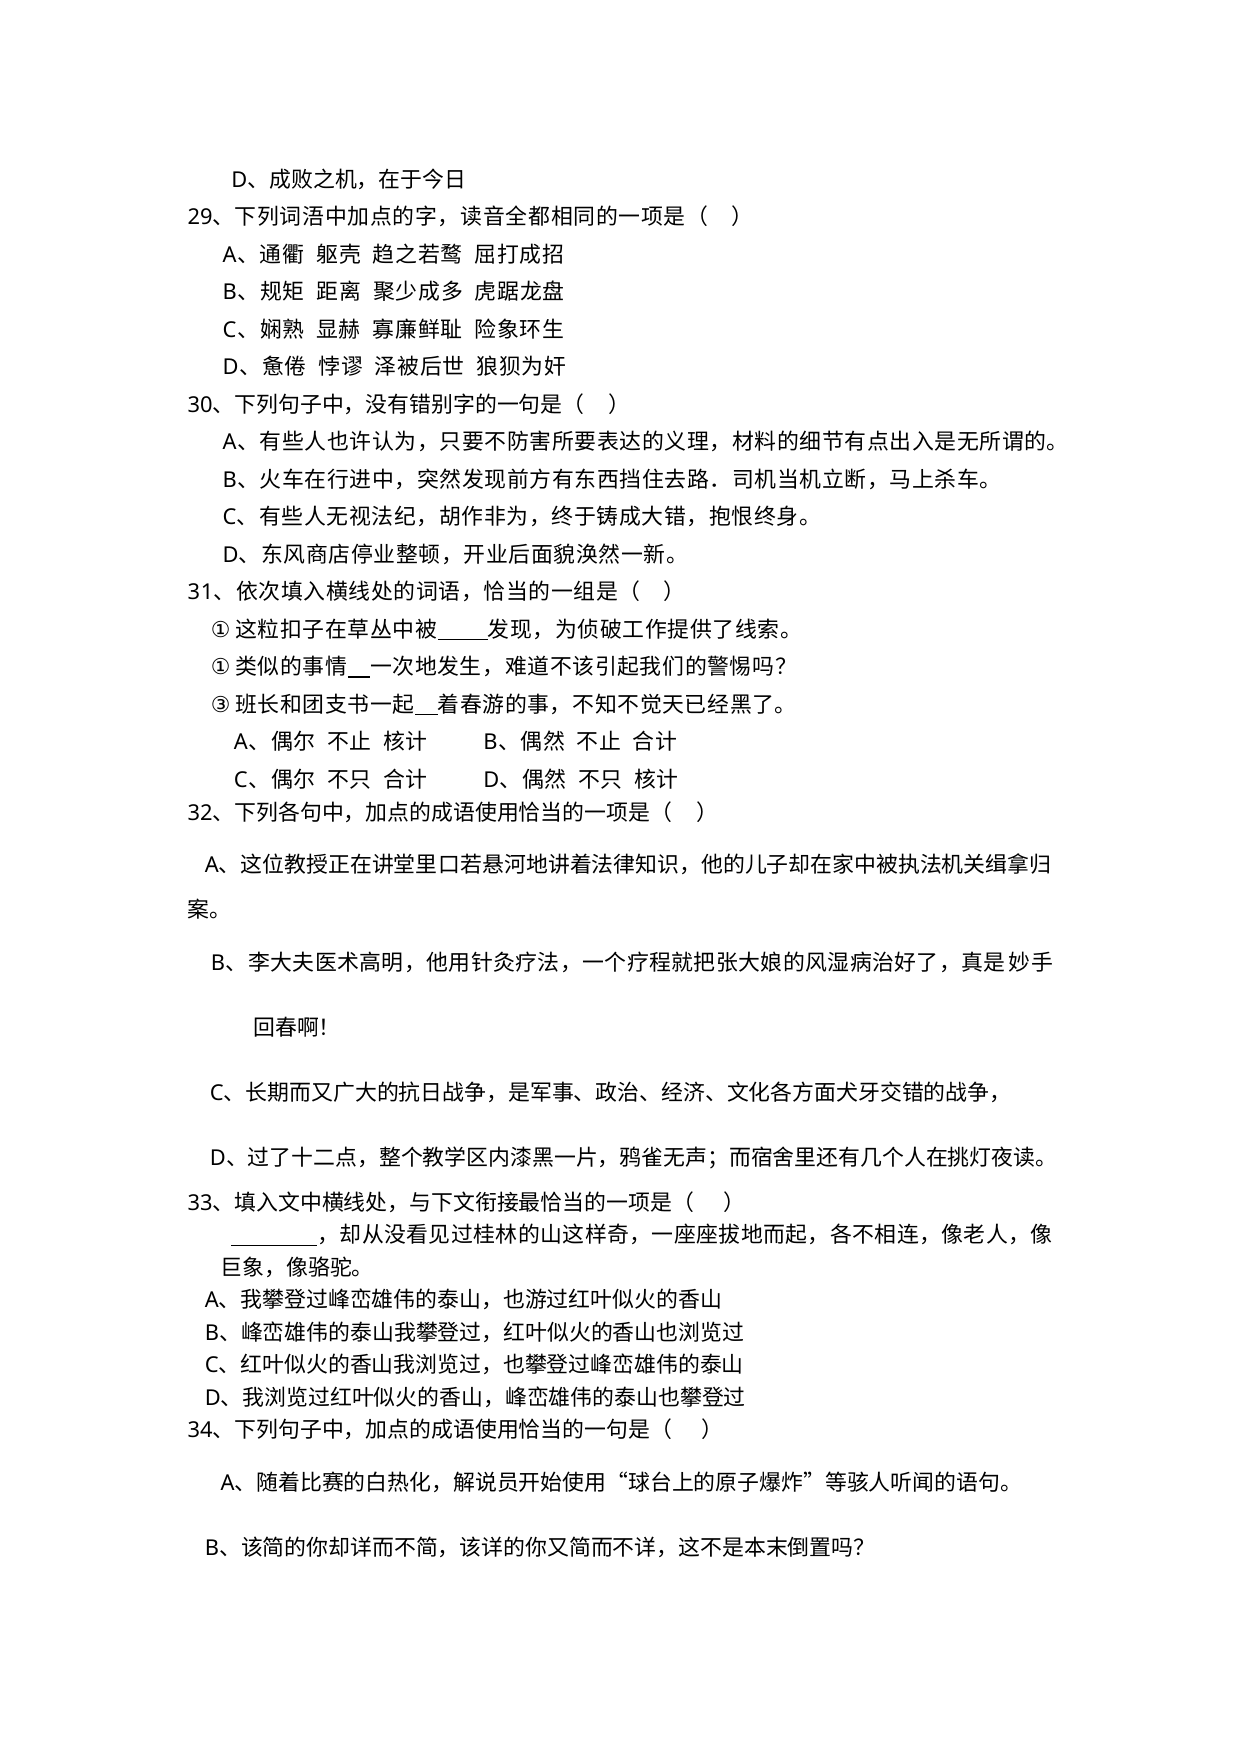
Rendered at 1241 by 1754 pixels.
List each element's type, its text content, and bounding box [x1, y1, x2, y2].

text A、通衢 躯壳 趋之若鹜 屈打成招 [187, 232, 1053, 269]
text C、有些人无视法纪，胡作非为，终于铸成大错，抱恨终身。 [187, 494, 1053, 532]
text A、我攀登过峰峦雄伟的泰山，也游过红叶似火的香山 [187, 1282, 1053, 1314]
text C、偶尔 不只 合计 D、偶然 不只 核计 [187, 757, 1053, 794]
text 30、下列句子中，没有错别字的一句是（ ） [187, 382, 1053, 419]
text A、有些人也许认为，只要不防害所要表达的义理，材料的细节有点出入是无所谓的。 [187, 419, 1053, 457]
text 34、下列句子中，加点的成语使用恰当的一句是（ ） [187, 1412, 1053, 1444]
text D、东风商店停业整顿，开业后面貌涣然一新。 [187, 532, 1053, 569]
text ，却从没看见过桂林的山这样奇，一座座拔地而起，各不相连，像老人，像巨象，像骆驼。 [220, 1217, 1053, 1282]
text 31、依次填入横线处的词语，恰当的一组是（ ） [187, 569, 1053, 607]
text A、偶尔 不止 核计 B、偶然 不止 合计 [187, 719, 1053, 757]
text B、火车在行进中，突然发现前方有东西挡住去路．司机当机立断，马上杀车。 [187, 457, 1053, 494]
text D、我浏览过红叶似火的香山，峰峦雄伟的泰山也攀登过 [187, 1379, 1053, 1412]
text D、成败之机，在于今日 [187, 162, 1053, 194]
text C、娴熟 显赫 寡廉鲜耻 险象环生 [187, 307, 1053, 344]
text D、过了十二点，整个教学区内漆黑一片，鸦雀无声；而宿舍里还有几个人在挑灯夜读。 [187, 1119, 1053, 1184]
text B、该简的你却详而不简，该详的你又简而不详，这不是本末倒置吗？ [187, 1509, 1053, 1574]
text 33、填入文中横线处，与下文衔接最恰当的一项是（ ） [187, 1184, 1053, 1217]
text ①类似的事情 一次地发生，难道不该引起我们的警惕吗？ [187, 644, 1053, 682]
text ①这粒扣子在草丛中被 发现，为侦破工作提供了线索。 [187, 607, 1053, 644]
text C、红叶似火的香山我浏览过，也攀登过峰峦雄伟的泰山 [187, 1347, 1053, 1379]
text C、长期而又广大的抗日战争，是军事、政治、经济、文化各方面犬牙交错的战争， [187, 1054, 1053, 1119]
text A、随着比赛的白热化，解说员开始使用“球台上的原子爆炸”等骇人听闻的语句。 [187, 1444, 1053, 1509]
text ③班长和团支书一起 着春游的事，不知不觉天已经黑了。 [187, 682, 1053, 719]
text B、规矩 距离 聚少成多 虎踞龙盘 [187, 269, 1053, 307]
text B、峰峦雄伟的泰山我攀登过，红叶似火的香山也浏览过 [187, 1314, 1053, 1347]
text A、这位教授正在讲堂里口若悬河地讲着法律知识，他的儿子却在家中被执法机关缉拿归案。 [187, 827, 1053, 924]
text 32、下列各句中，加点的成语使用恰当的一项是（ ） [187, 794, 1053, 827]
text 29、下列词浯中加点的字，读音全都相同的一项是（ ） [187, 194, 1053, 232]
text B、李大夫医术高明，他用针灸疗法，一个疗程就把张大娘的风湿病治好了，真是妙手回春啊！ [198, 924, 1053, 1054]
text D、惫倦 悖谬 泽被后世 狼狈为奸 [187, 344, 1053, 382]
